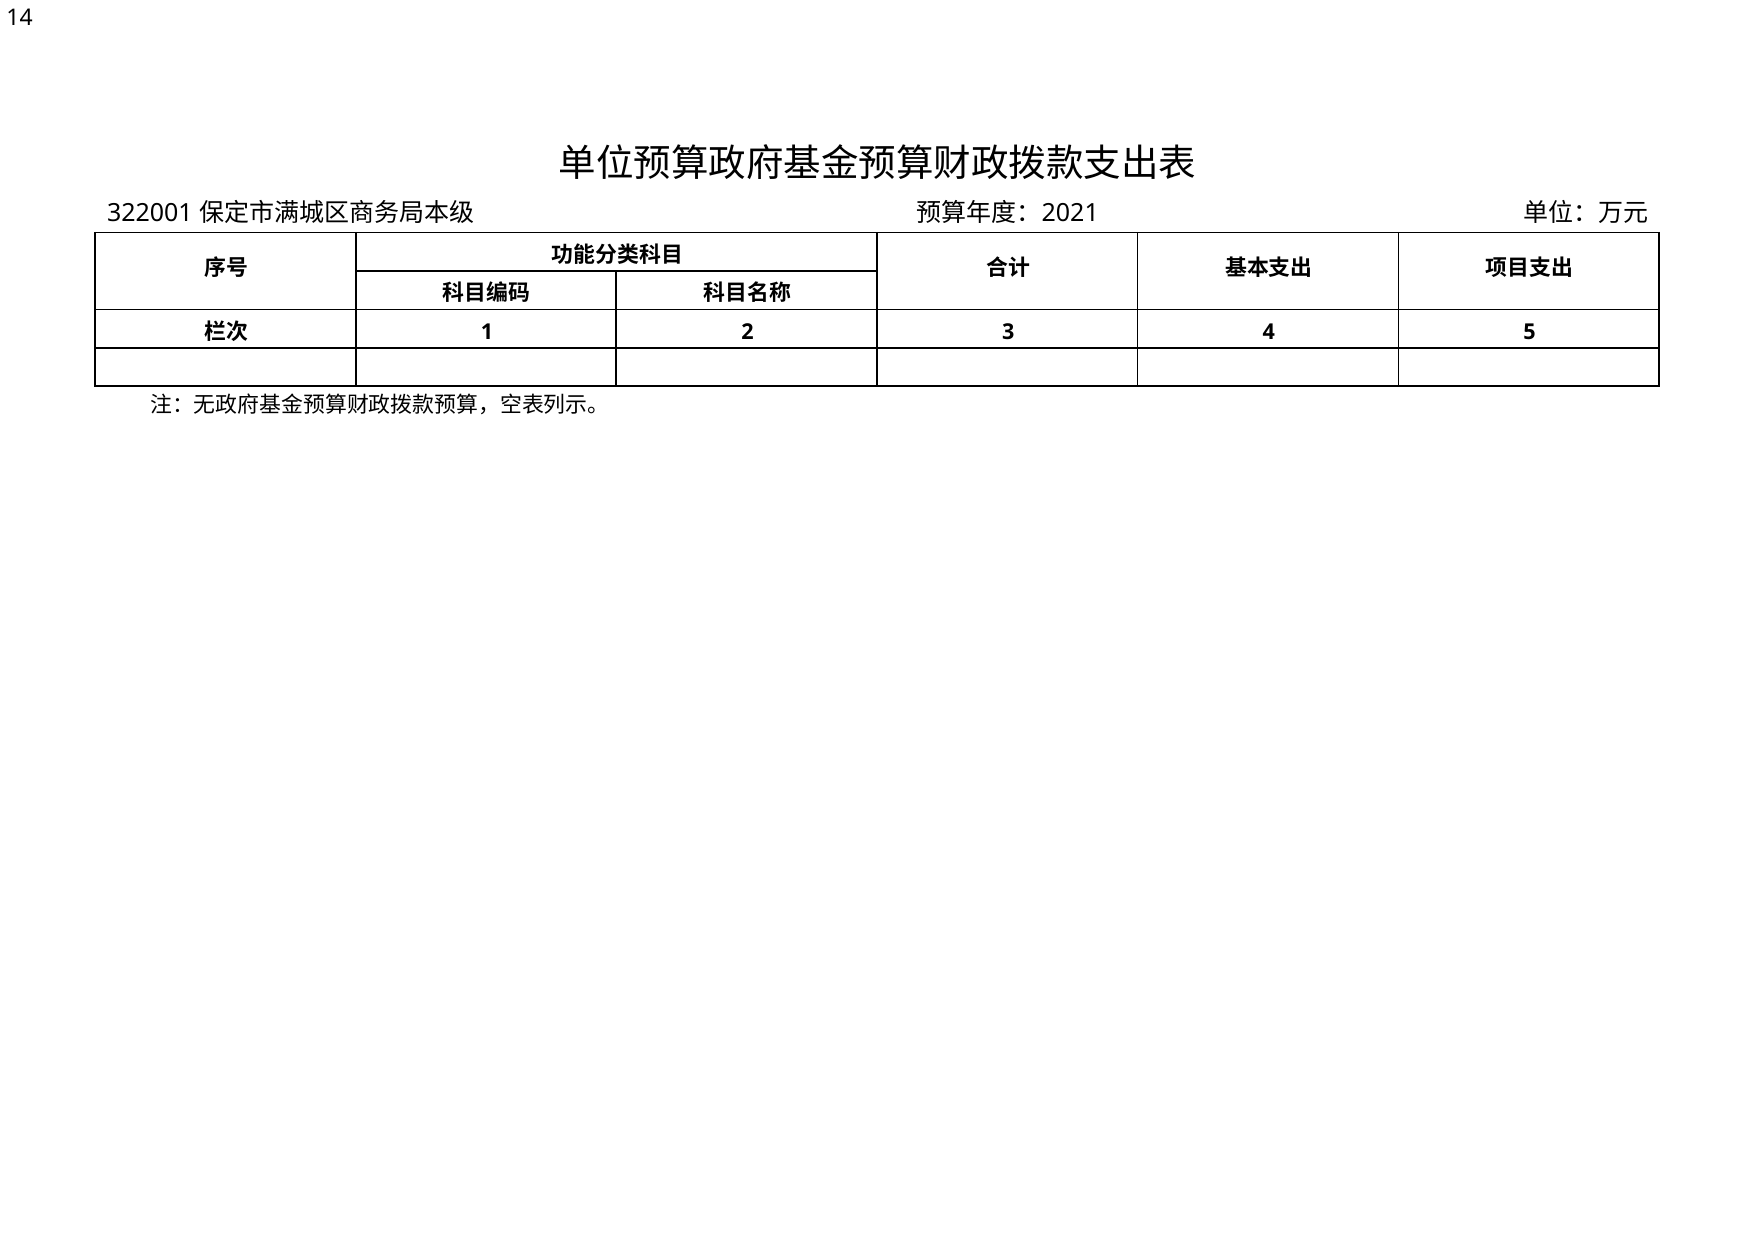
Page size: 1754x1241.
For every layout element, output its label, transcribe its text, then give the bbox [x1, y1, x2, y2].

table_cell 功能分类科目 [357, 233, 876, 270]
table_cell [617, 349, 876, 385]
table_cell [357, 349, 615, 385]
table_cell [1138, 349, 1398, 385]
table_cell 合计 [878, 233, 1137, 308]
table_cell 1 [357, 310, 615, 347]
table_cell 基本支出 [1138, 233, 1398, 308]
table_cell [878, 349, 1137, 385]
text 注：无政府基金预算财政拨款预算，空表列示。 [150, 387, 1725, 418]
subtitle 单位预算政府基金预算财政拨款支出表 [171, 133, 1583, 188]
table_cell 栏次 [96, 310, 355, 347]
table_cell [1399, 349, 1658, 385]
table_cell 3 [878, 310, 1137, 347]
table_cell 项目支出 [1399, 233, 1658, 308]
table_cell 5 [1399, 310, 1658, 347]
table_cell 科目名称 [617, 272, 876, 308]
table_cell [96, 349, 355, 385]
table_cell 2 [617, 310, 876, 347]
table_cell 科目编码 [357, 272, 615, 308]
table_cell 4 [1138, 310, 1398, 347]
table_header 322001 保定市满城区商务局本级 预算年度：2021 单位：万元 [96, 188, 1658, 232]
table_cell 序号 [96, 233, 355, 308]
